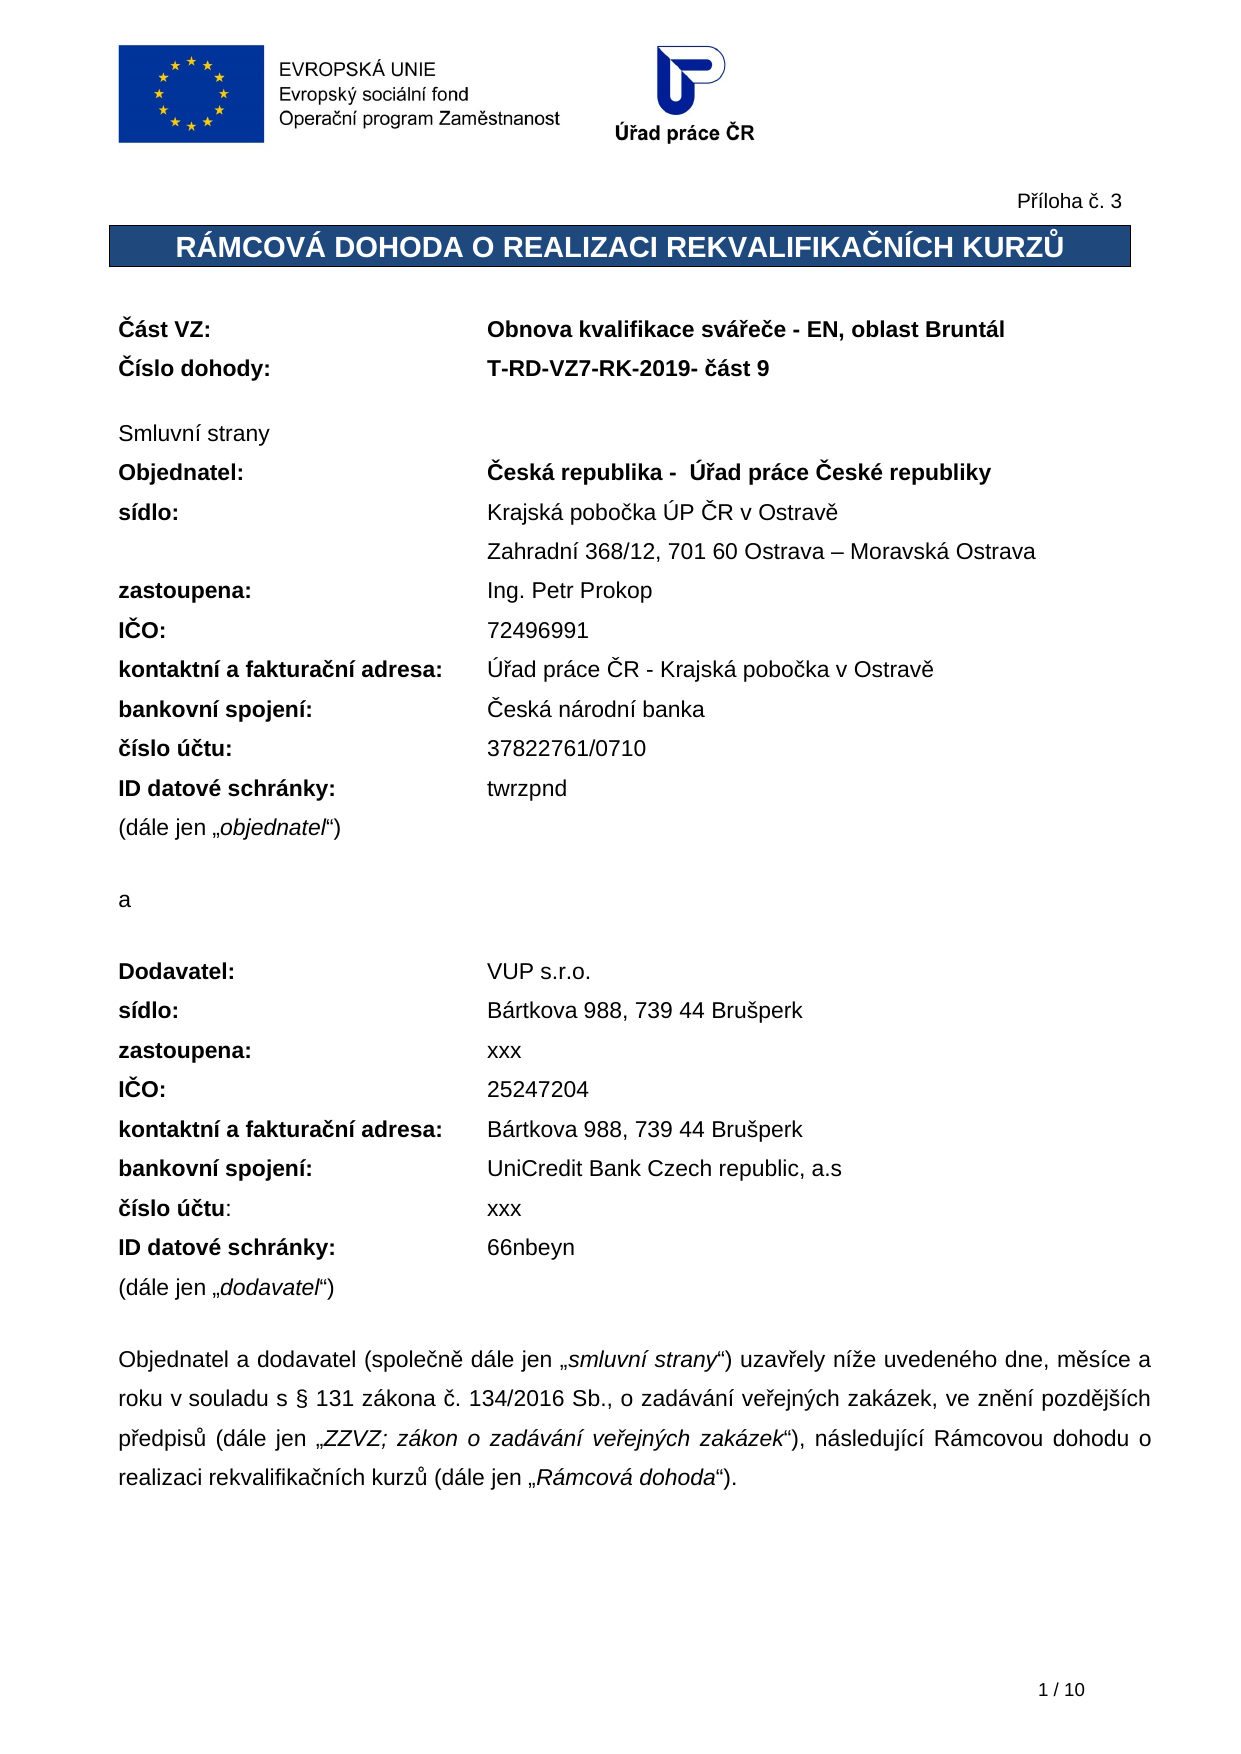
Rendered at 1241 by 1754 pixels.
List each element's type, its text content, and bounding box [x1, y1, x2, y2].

picture [118, 14, 786, 174]
text Příloha č. 3 [62, 189, 1122, 213]
text číslo účtu: 37822761/0710 [118, 735, 1152, 762]
text a [118, 886, 1152, 912]
text sídlo: Bártkova 988, 739 44 Brušperk [118, 997, 1152, 1024]
text Číslo dohody: T-RD-VZ7-RK-2019- část 9 [118, 355, 1122, 381]
text Objednatel a dodavatel (společně dále jen „smluvní strany“) uzavřely níže uvedeného dne, měsíce a roku v souladu s § 131 zákona č. 134/2016 Sb., o zadávání veřejných zakázek, ve znění pozdějších předpisů (dále jen „ZZVZ; zákon o zadávání veřejných zakázek“), následující Rámcovou dohodu o realizaci rekvalifikačních kurzů (dále jen „Rámcová dohoda“). [118, 1346, 1152, 1490]
text ID datové schránky: twrzpnd [118, 775, 1152, 801]
text kontaktní a fakturační adresa: Úřad práce ČR - Krajská pobočka v Ostravě [118, 656, 1152, 683]
text číslo účtu: xxx [118, 1195, 1152, 1221]
text zastoupena: Ing. Petr Prokop [118, 577, 1152, 604]
subtitle Smluvní strany [118, 419, 1152, 446]
text ID datové schránky: 66nbeyn [118, 1234, 1152, 1261]
text zastoupena: xxx [118, 1037, 1152, 1063]
text bankovní spojení: UniCredit Bank Czech republic, a.s [118, 1155, 1152, 1182]
text Zahradní 368/12, 701 60 Ostrava – Moravská Ostrava [118, 538, 1152, 564]
text IČO: 25247204 [118, 1076, 1152, 1103]
text bankovní spojení: Česká národní banka [118, 696, 1152, 722]
text Objednatel: Česká republika - Úřad práce České republiky [118, 459, 1152, 485]
text kontaktní a fakturační adresa: Bártkova 988, 739 44 Brušperk [118, 1116, 1152, 1142]
text IČO: 72496991 [118, 617, 1152, 643]
text sídlo: Krajská pobočka ÚP ČR v Ostravě [118, 498, 1152, 525]
text RÁMCOVÁ DOHODA O REALIZACI REKVALIFIKAČNÍCH KURZŮ [110, 226, 1130, 266]
text Dodavatel: VUP s.r.o. [118, 958, 1152, 984]
text Část VZ: Obnova kvalifikace svářeče - EN, oblast Bruntál [118, 316, 1122, 342]
text (dále jen „objednatel“) [118, 814, 1152, 841]
text (dále jen „dodavatel“) [118, 1274, 1152, 1300]
